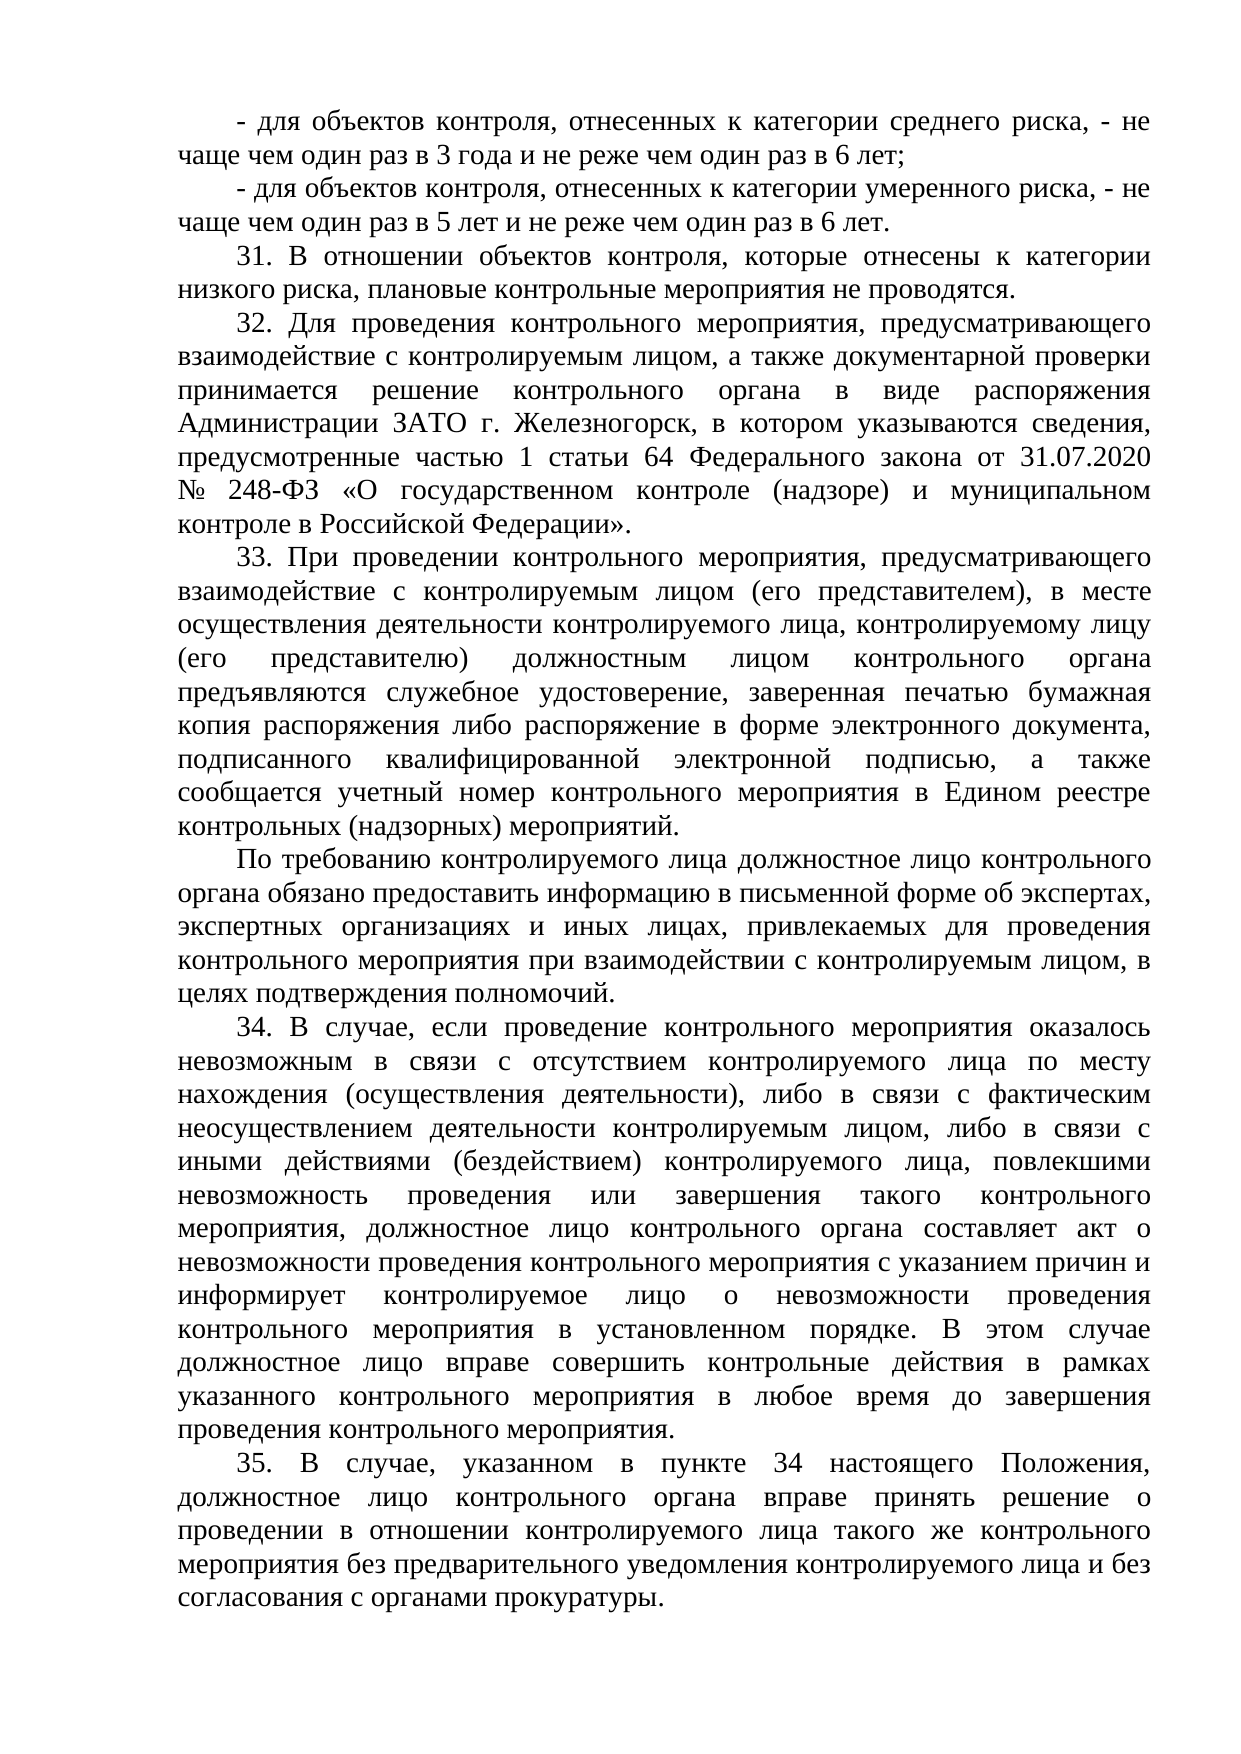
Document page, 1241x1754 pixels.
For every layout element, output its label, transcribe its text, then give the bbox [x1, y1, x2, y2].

text - для объектов контроля, отнесенных к категории среднего риска, - не чаще чем один раз в 3 года и не реже чем один раз в 6 лет; [177, 103, 1152, 171]
text - для объектов контроля, отнесенных к категории умеренного риска, - не чаще чем один раз в 5 лет и не реже чем один раз в 6 лет. [177, 171, 1152, 238]
text По требованию контролируемого лица должностное лицо контрольного органа обязано предоставить информацию в письменной форме об экспертах, экспертных организациях и иных лицах, привлекаемых для проведения контрольного мероприятия при взаимодействии с контролируемым лицом, в целях подтверждения полномочий. [177, 841, 1152, 1009]
text 35. В случае, указанном в пункте 34 настоящего Положения, должностное лицо контрольного органа вправе принять решение о проведении в отношении контролируемого лица такого же контрольного мероприятия без предварительного уведомления контролируемого лица и без согласования с органами прокуратуры. [177, 1445, 1152, 1613]
text 31. В отношении объектов контроля, которые отнесены к категории низкого риска, плановые контрольные мероприятия не проводятся. [177, 238, 1152, 305]
text 33. При проведении контрольного мероприятия, предусматривающего взаимодействие с контролируемым лицом (его представителем), в месте осуществления деятельности контролируемого лица, контролируемому лицу (его представителю) должностным лицом контрольного органа предъявляются служебное удостоверение, заверенная печатью бумажная копия распоряжения либо распоряжение в форме электронного документа, подписанного квалифицированной электронной подписью, а также сообщается учетный номер контрольного мероприятия в Едином реестре контрольных (надзорных) мероприятий. [177, 539, 1152, 841]
text 32. Для проведения контрольного мероприятия, предусматривающего взаимодействие с контролируемым лицом, а также документарной проверки принимается решение контрольного органа в виде распоряжения Администрации ЗАТО г. Железногорск, в котором указываются сведения, предусмотренные частью 1 статьи 64 Федерального закона от 31.07.2020 № 248-ФЗ «О государственном контроле (надзоре) и муниципальном контроле в Российской Федерации». [177, 305, 1152, 539]
text 34. В случае, если проведение контрольного мероприятия оказалось невозможным в связи с отсутствием контролируемого лица по месту нахождения (осуществления деятельности), либо в связи с фактическим неосуществлением деятельности контролируемым лицом, либо в связи с иными действиями (бездействием) контролируемого лица, повлекшими невозможность проведения или завершения такого контрольного мероприятия, должностное лицо контрольного органа составляет акт о невозможности проведения контрольного мероприятия с указанием причин и информирует контролируемое лицо о невозможности проведения контрольного мероприятия в установленном порядке. В этом случае должностное лицо вправе совершить контрольные действия в рамках указанного контрольного мероприятия в любое время до завершения проведения контрольного мероприятия. [177, 1009, 1152, 1445]
